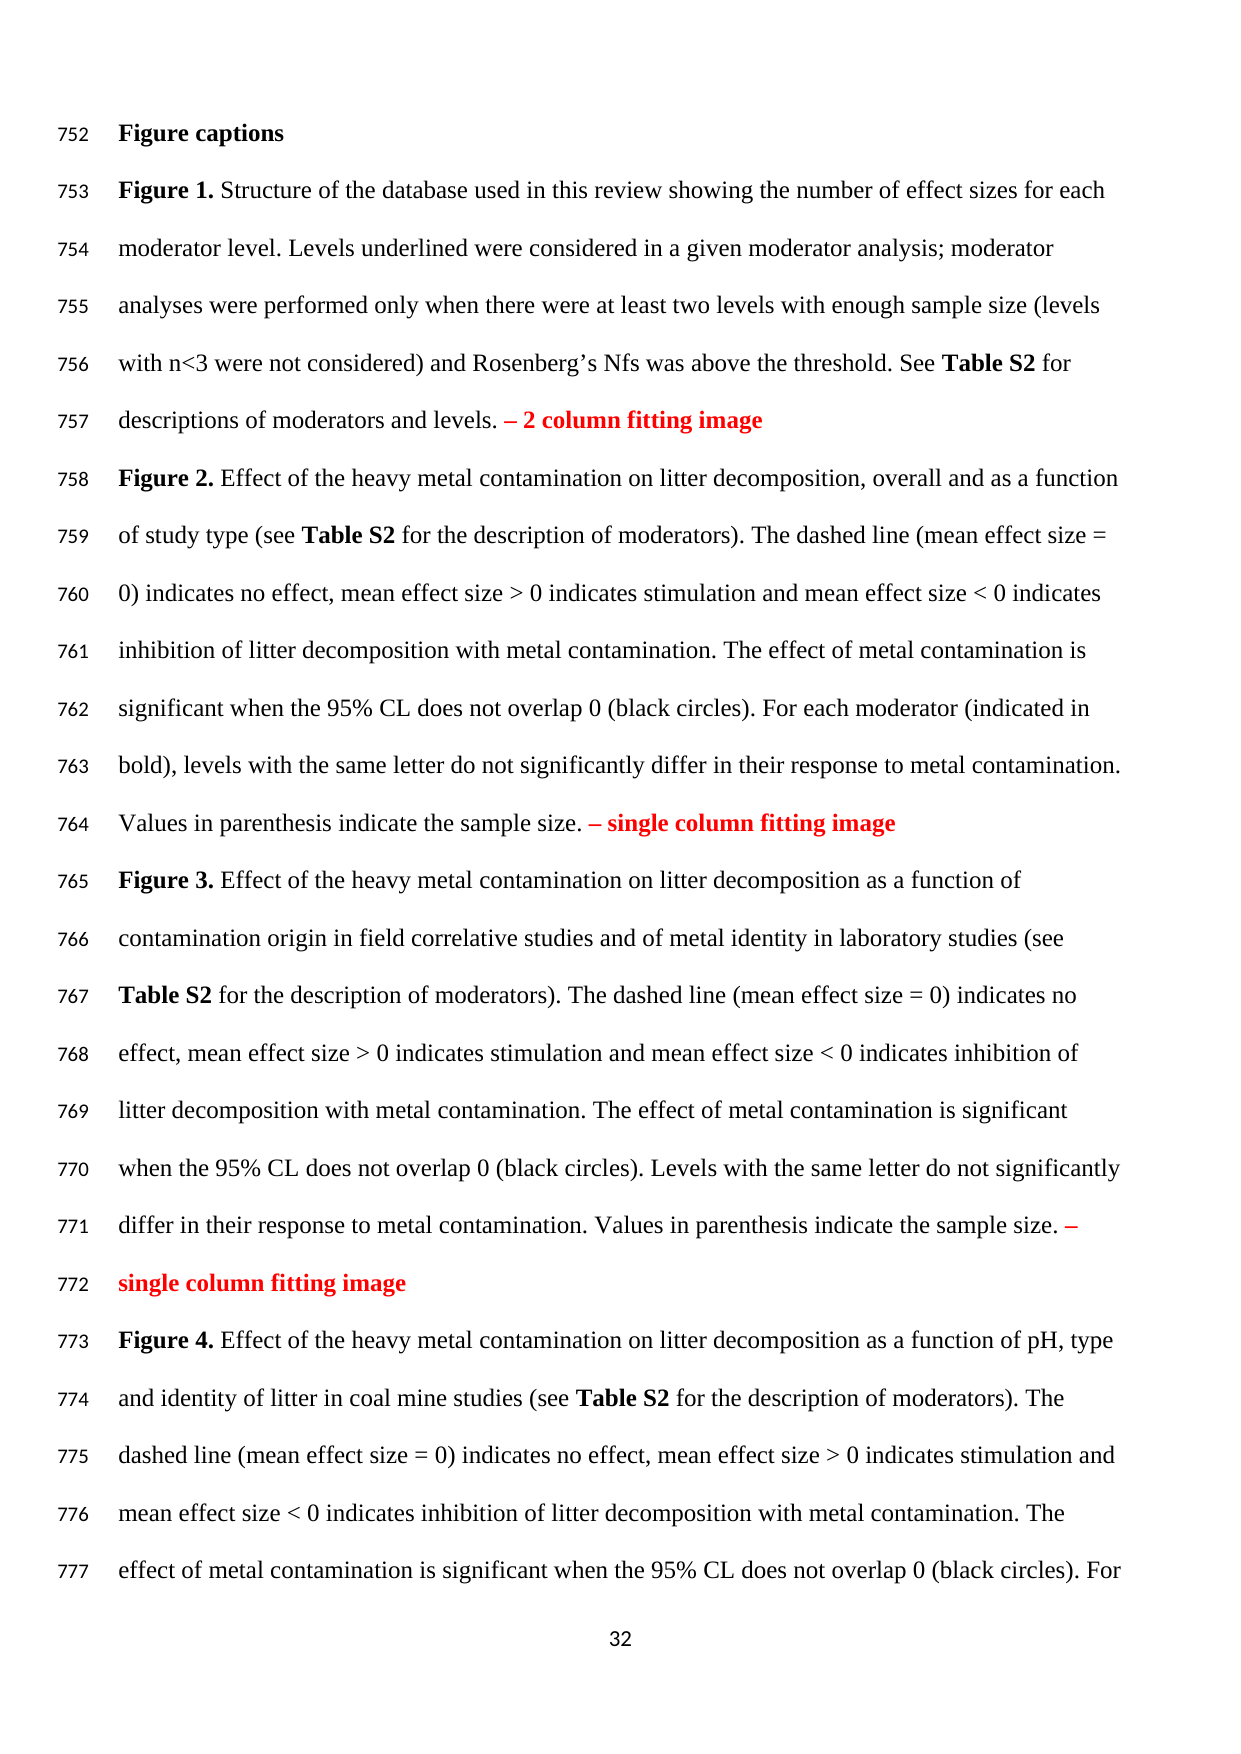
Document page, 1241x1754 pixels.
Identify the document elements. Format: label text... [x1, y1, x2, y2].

text Figure 3. Effect of the heavy metal contamination on litter decomposition as a function of contamination origin in field correlative studies and of metal identity in laboratory studies (see Table S2 for the description of moderators). The dashed line (mean effect size = 0) indicates no effect, mean effect size > 0 indicates stimulation and mean effect size < 0 indicates inhibition of litter decomposition with metal contamination. The effect of metal contamination is significant when the 95% CL does not overlap 0 (black circles). Levels with the same letter do not significantly differ in their response to metal contamination. Values in parenthesis indicate the sample size. – single column fitting image [118, 866, 1122, 1297]
text Figure captions [118, 118, 1122, 147]
text Figure 2. Effect of the heavy metal contamination on litter decomposition, overall and as a function of study type (see Table S2 for the description of moderators). The dashed line (mean effect size = 0) indicates no effect, mean effect size > 0 indicates stimulation and mean effect size < 0 indicates inhibition of litter decomposition with metal contamination. The effect of metal contamination is significant when the 95% CL does not overlap 0 (black circles). For each moderator (indicated in bold), levels with the same letter do not significantly differ in their response to metal contamination. Values in parenthesis indicate the sample size. – single column fitting image [118, 463, 1122, 837]
text Figure 1. Structure of the database used in this review showing the number of effect sizes for each moderator level. Levels underlined were considered in a given moderator analysis; moderator analyses were performed only when there were at least two levels with enough sample size (levels with n<3 were not considered) and Rosenberg’s Nfs was above the threshold. See Table S2 for descriptions of moderators and levels. – 2 column fitting image [118, 176, 1122, 434]
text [118, 1326, 1122, 1584]
